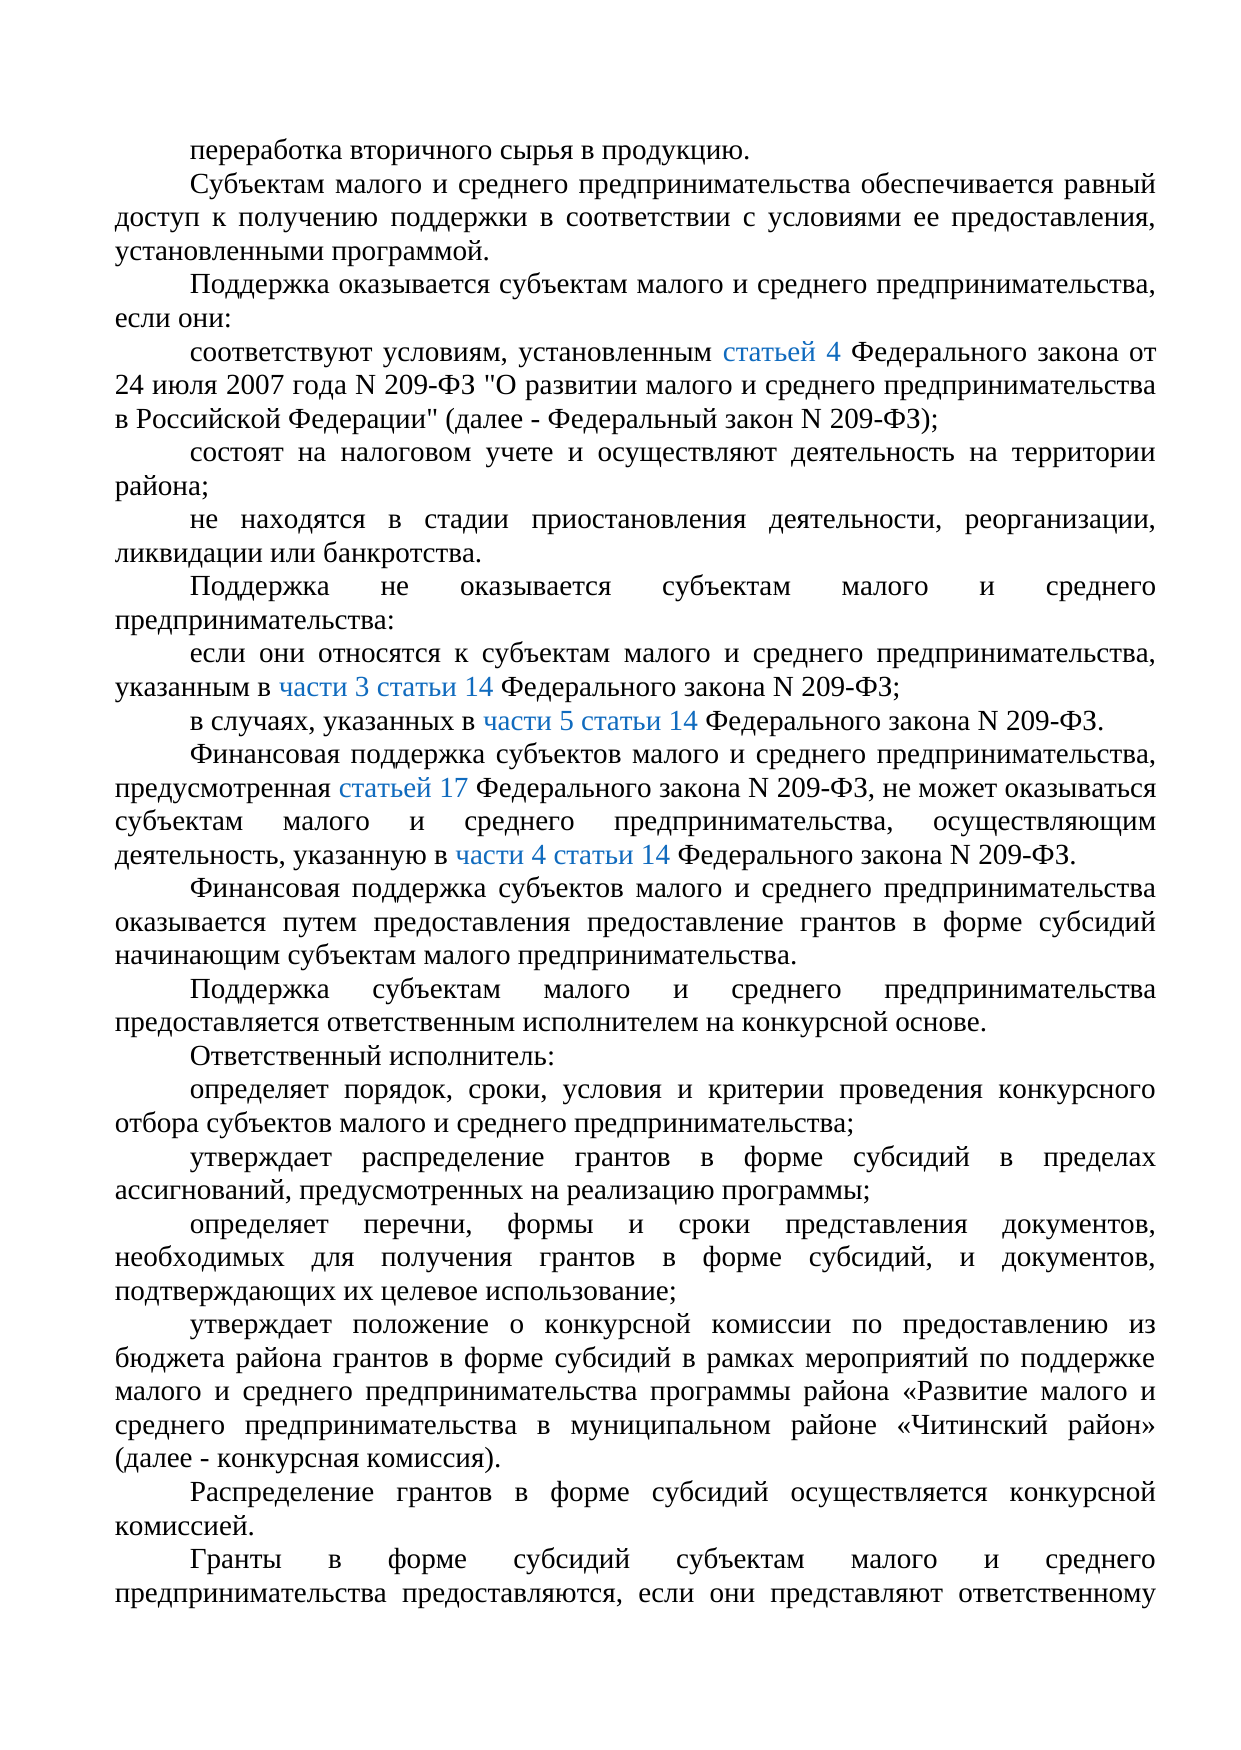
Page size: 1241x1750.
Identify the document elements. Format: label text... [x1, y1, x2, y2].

text Поддержка оказывается субъектам малого и среднего предпринимательства, если они: [114, 267, 1157, 334]
text определяет порядок, сроки, условия и критерии проведения конкурсного отбора субъектов малого и среднего предпринимательства; [114, 1072, 1157, 1139]
text Поддержка не оказывается субъектам малого и среднего предпринимательства: [114, 568, 1157, 636]
text утверждает распределение грантов в форме субсидий в пределах ассигнований, предусмотренных на реализацию программы; [114, 1139, 1157, 1206]
text соответствуют условиям, установленным статьей 4 Федерального закона от 24 июля 2007 года N 209-ФЗ "О развитии малого и среднего предпринимательства в Российской Федерации" (далее - Федеральный закон N 209-ФЗ); [114, 334, 1157, 434]
text утверждает положение о конкурсной комиссии по предоставлению из бюджета района грантов в форме субсидий в рамках мероприятий по поддержке малого и среднего предпринимательства программы района «Развитие малого и среднего предпринимательства в муниципальном районе «Читинский район» (далее - конкурсная комиссия). [114, 1306, 1157, 1474]
text состоят на налоговом учете и осуществляют деятельность на территории района; [114, 434, 1157, 501]
text Субъектам малого и среднего предпринимательства обеспечивается равный доступ к получению поддержки в соответствии с условиями ее предоставления, установленными программой. [114, 166, 1157, 267]
text определяет перечни, формы и сроки представления документов, необходимых для получения грантов в форме субсидий, и документов, подтверждающих их целевое использование; [114, 1206, 1157, 1306]
text Финансовая поддержка субъектов малого и среднего предпринимательства оказывается путем предоставления предоставление грантов в форме субсидий начинающим субъектам малого предпринимательства. [114, 870, 1157, 971]
text не находятся в стадии приостановления деятельности, реорганизации, ликвидации или банкротства. [114, 501, 1157, 568]
text Распределение грантов в форме субсидий осуществляется конкурсной комиссией. [114, 1474, 1157, 1541]
text Поддержка субъектам малого и среднего предпринимательства предоставляется ответственным исполнителем на конкурсной основе. [114, 971, 1157, 1038]
text Ответственный исполнитель: [114, 1038, 1157, 1072]
text если они относятся к субъектам малого и среднего предпринимательства, указанным в части 3 статьи 14 Федерального закона N 209-ФЗ; [114, 636, 1157, 703]
text в случаях, указанных в части 5 статьи 14 Федерального закона N 209-ФЗ. [114, 703, 1157, 736]
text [114, 1541, 1157, 1608]
text Финансовая поддержка субъектов малого и среднего предпринимательства, предусмотренная статьей 17 Федерального закона N 209-ФЗ, не может оказываться субъектам малого и среднего предпринимательства, осуществляющим деятельность, указанную в части 4 статьи 14 Федерального закона N 209-ФЗ. [114, 736, 1157, 870]
text переработка вторичного сырья в продукцию. [114, 132, 1157, 166]
